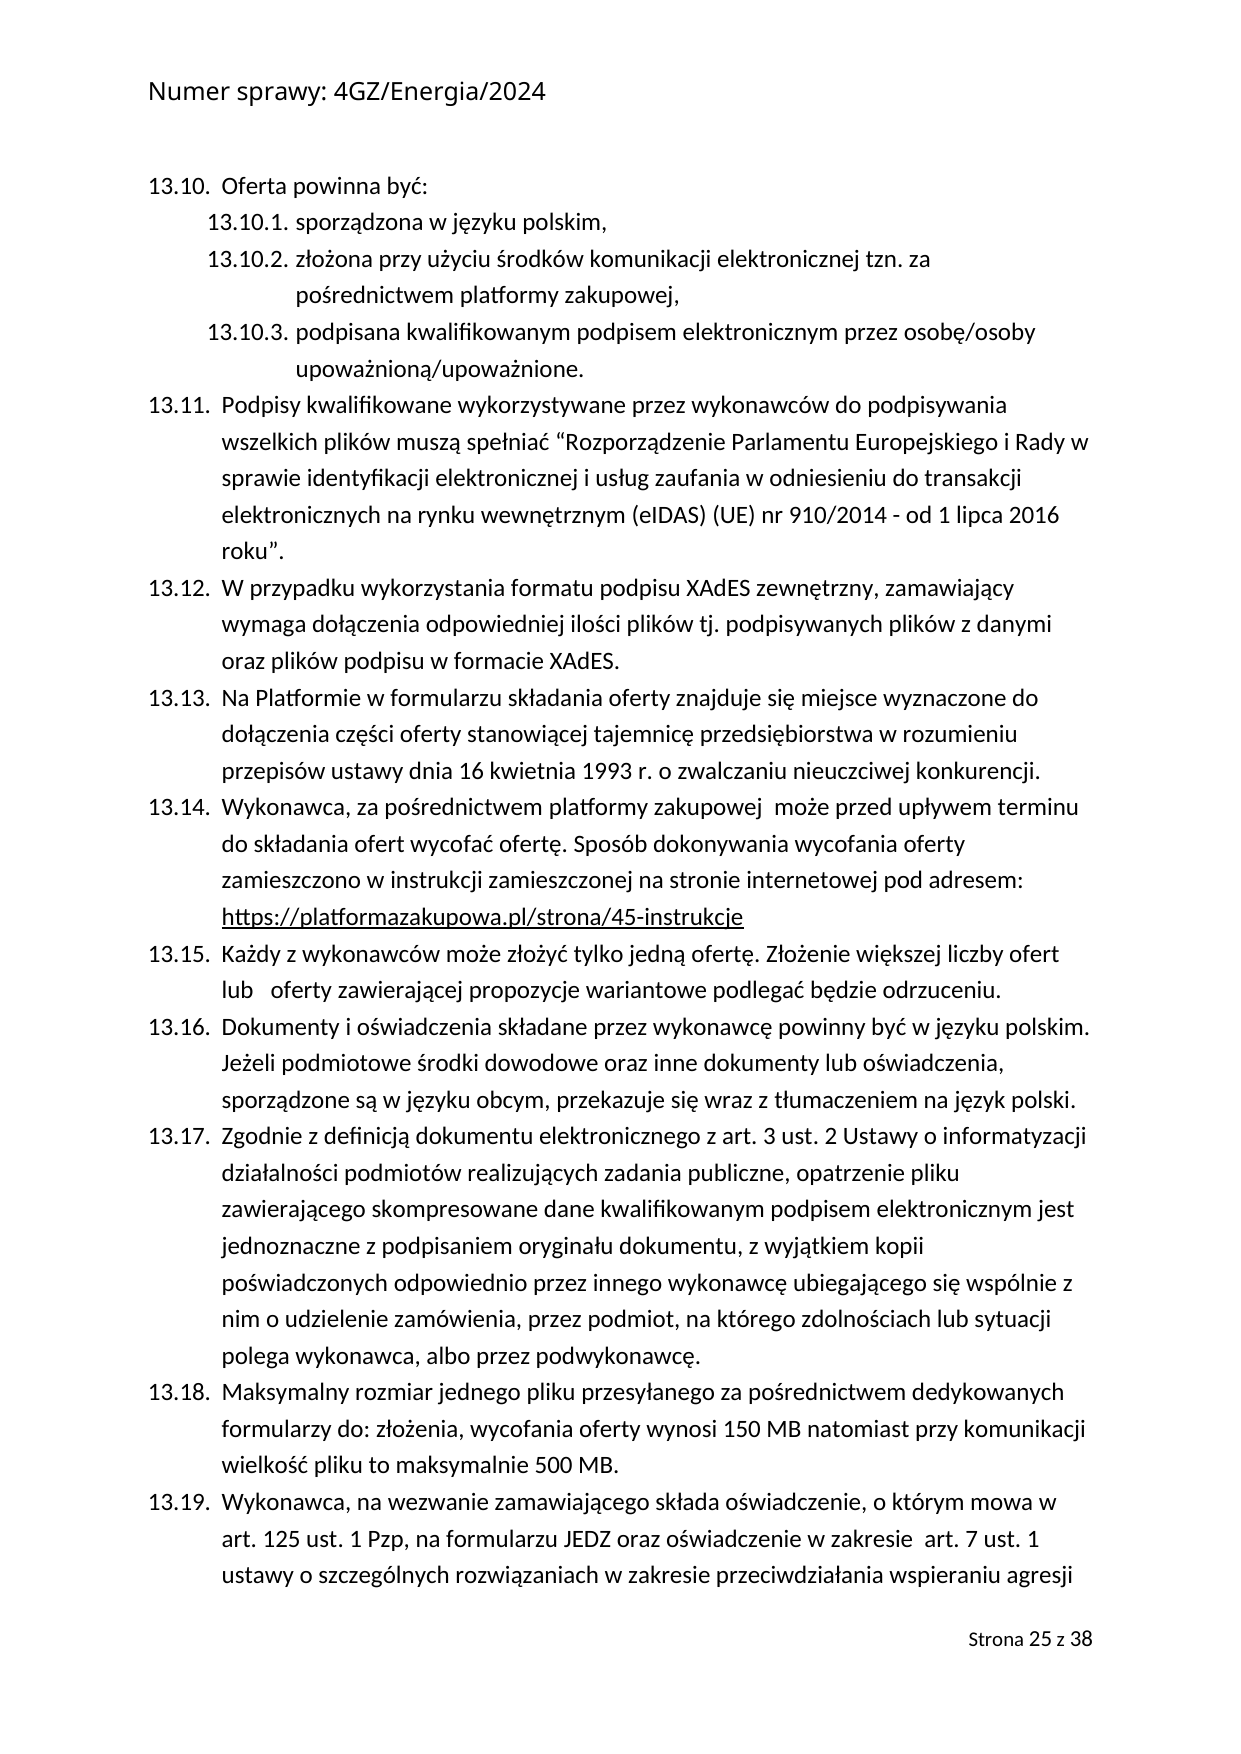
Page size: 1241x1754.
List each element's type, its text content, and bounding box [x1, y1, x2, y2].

list sporządzona w języku polskim, [207, 206, 1093, 237]
list Podpisy kwalifikowane wykorzystywane przez wykonawców do podpisywania wszelkich plików muszą spełniać “Rozporządzenie Parlamentu Europejskiego i Rady w sprawie identyfikacji elektronicznej i usług zaufania w odniesieniu do transakcji elektronicznych na rynku wewnętrznym (eIDAS) (UE) nr 910/2014 - od 1 lipca 2016 roku”. [148, 389, 1093, 566]
list Zgodnie z definicją dokumentu elektronicznego z art. 3 ust. 2 Ustawy o informatyzacji działalności podmiotów realizujących zadania publiczne, opatrzenie pliku zawierającego skompresowane dane kwalifikowanym podpisem elektronicznym jest jednoznaczne z podpisaniem oryginału dokumentu, z wyjątkiem kopii poświadczonych odpowiednio przez innego wykonawcę ubiegającego się wspólnie z nim o udzielenie zamówienia, przez podmiot, na którego zdolnościach lub sytuacji polega wykonawca, albo przez podwykonawcę. [148, 1121, 1093, 1370]
list Na Platformie w formularzu składania oferty znajduje się miejsce wyznaczone do dołączenia części oferty stanowiącej tajemnicę przedsiębiorstwa w rozumieniu przepisów ustawy dnia 16 kwietnia 1993 r. o zwalczaniu nieuczciwej konkurencji. [148, 682, 1093, 785]
list Maksymalny rozmiar jednego pliku przesyłanego za pośrednictwem dedykowanych formularzy do: złożenia, wycofania oferty wynosi 150 MB natomiast przy komunikacji wielkość pliku to maksymalnie 500 MB. [148, 1376, 1093, 1480]
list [148, 1486, 1093, 1590]
list W przypadku wykorzystania formatu podpisu XAdES zewnętrzny, zamawiający wymaga dołączenia odpowiedniej ilości plików tj. podpisywanych plików z danymi oraz plików podpisu w formacie XAdES. [148, 572, 1093, 676]
list Każdy z wykonawców może złożyć tylko jedną ofertę. Złożenie większej liczby ofert lub oferty zawierającej propozycje wariantowe podlegać będzie odrzuceniu. [148, 938, 1093, 1005]
list podpisana kwalifikowanym podpisem elektronicznym przez osobę/osoby upoważnioną/upoważnione. [207, 316, 1093, 383]
list Oferta powinna być: [148, 170, 1093, 200]
list Dokumenty i oświadczenia składane przez wykonawcę powinny być w języku polskim. Jeżeli podmiotowe środki dowodowe oraz inne dokumenty lub oświadczenia, sporządzone są w języku obcym, przekazuje się wraz z tłumaczeniem na język polski. [148, 1011, 1093, 1114]
list Wykonawca, za pośrednictwem platformy zakupowej może przed upływem terminu do składania ofert wycofać ofertę. Sposób dokonywania wycofania oferty zamieszczono w instrukcji zamieszczonej na stronie internetowej pod adresem: https://platformazakupowa.pl/strona/45-instrukcje [148, 791, 1093, 932]
list złożona przy użyciu środków komunikacji elektronicznej tzn. za pośrednictwem platformy zakupowej, [207, 243, 1093, 310]
